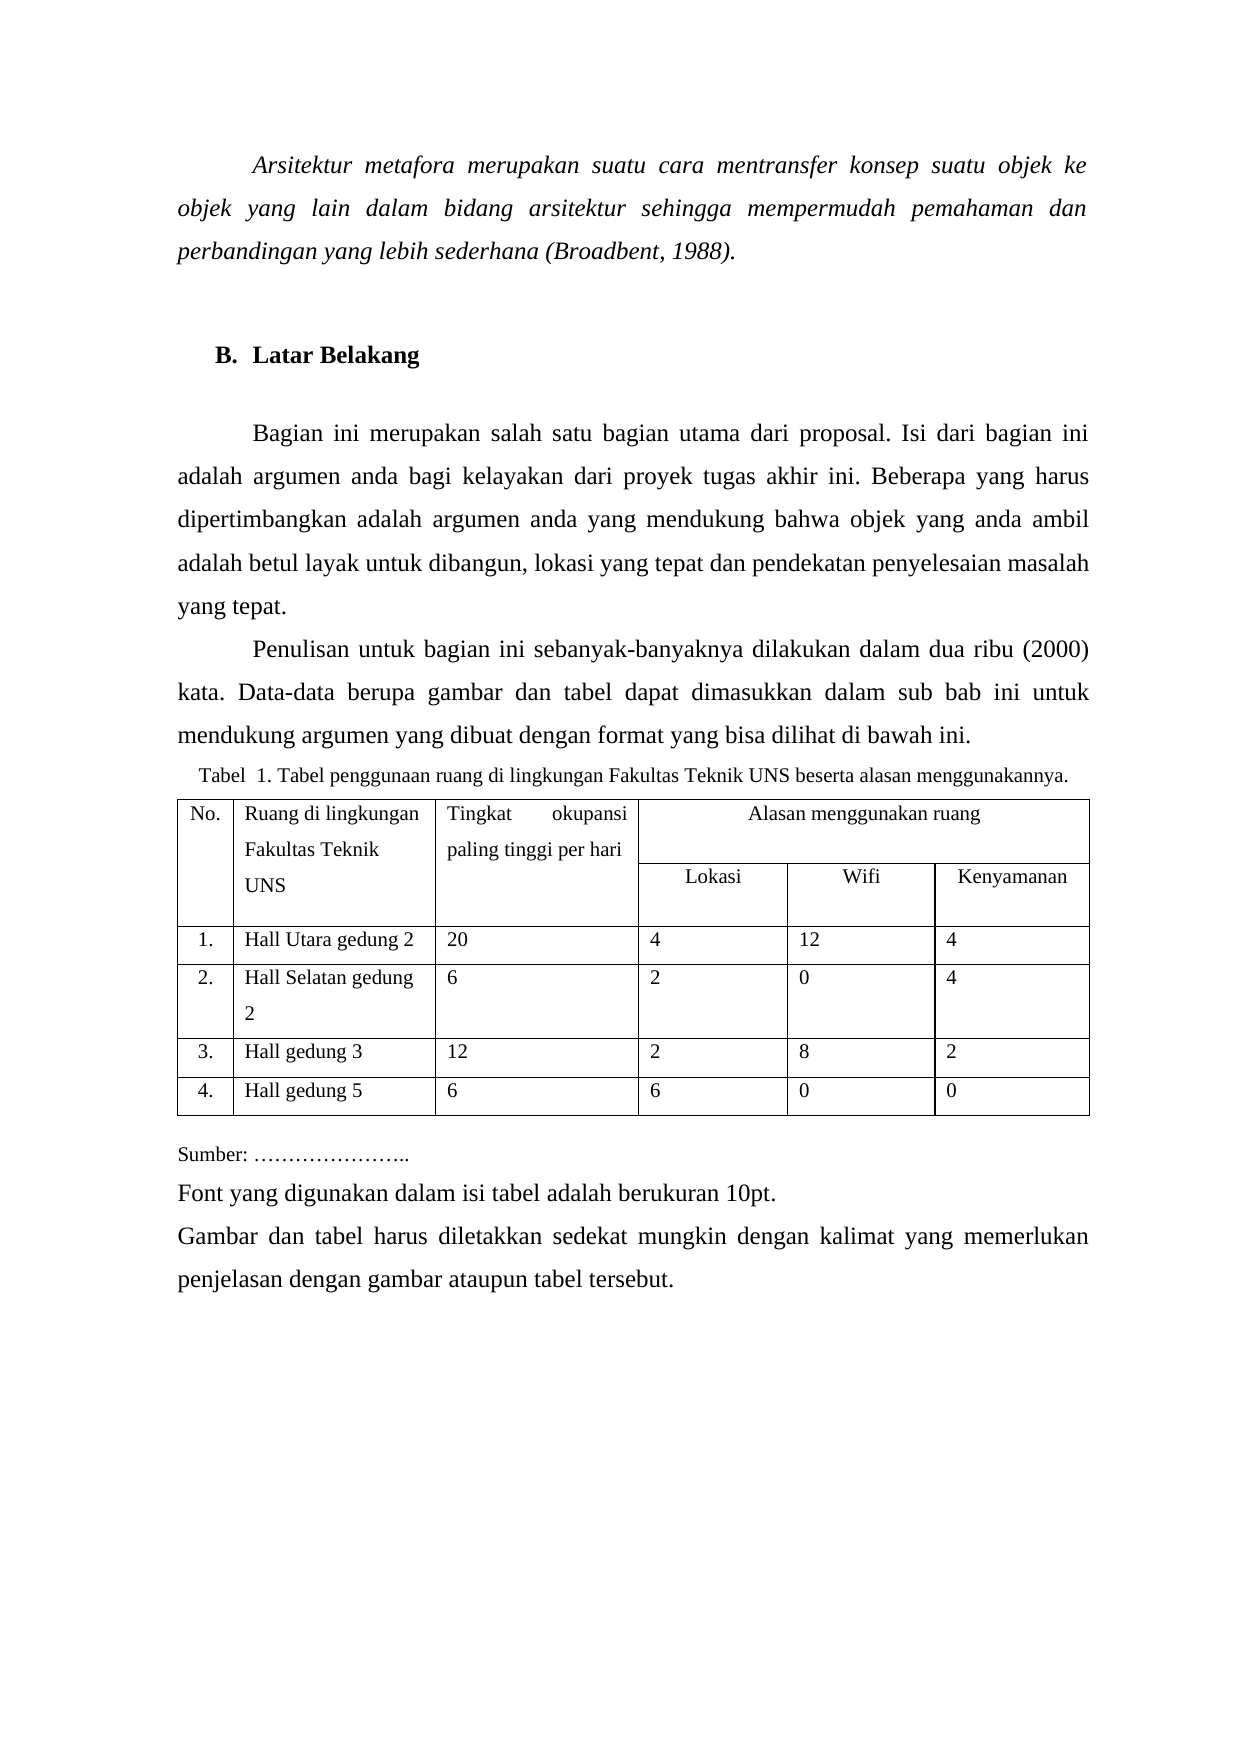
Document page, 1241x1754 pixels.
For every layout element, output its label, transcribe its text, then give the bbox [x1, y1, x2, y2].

subtitle Latar Belakang [215, 340, 1090, 369]
table_cell 8 [788, 1039, 934, 1077]
table_header Tingkat okupansi paling tinggi per hari [436, 800, 638, 926]
table_cell 0 [788, 1078, 934, 1115]
text Penulisan untuk bagian ini sebanyak-banyaknya dilakukan dalam dua ribu (2000) kata. Data-data berupa gambar dan tabel dapat dimasukkan dalam sub bab ini untuk mendukung argumen yang dibuat dengan format yang bisa dilihat di bawah ini. [177, 634, 1090, 749]
text Font yang digunakan dalam isi tabel adalah berukuran 10pt. [177, 1178, 1090, 1207]
table_cell 4 [936, 965, 1089, 1038]
table_cell 0 [936, 1078, 1089, 1115]
table_cell 4 [639, 927, 787, 964]
table_cell 1. [178, 927, 233, 964]
table_cell 0 [788, 965, 934, 1038]
table_cell Hall gedung 3 [234, 1039, 435, 1077]
table_header Ruang di lingkungan Fakultas Teknik UNS [234, 800, 435, 926]
table_cell 6 [639, 1078, 787, 1115]
table_cell Hall Selatan gedung 2 [234, 965, 435, 1038]
table_cell 3. [178, 1039, 233, 1077]
table_cell 4. [178, 1078, 233, 1115]
table_cell 2 [936, 1039, 1089, 1077]
text Tabel 1. Tabel penggunaan ruang di lingkungan Fakultas Teknik UNS beserta alasan menggunakannya. [177, 763, 1090, 787]
text Sumber: ………………….. [177, 1142, 1090, 1166]
list Arsitektur metafora merupakan suatu cara mentransfer konsep suatu objek ke objek yang lain dalam bidang arsitektur sehingga mempermudah pemahaman dan perbandingan yang lebih sederhana (Broadbent, 1988). [177, 150, 1090, 265]
table_cell Hall gedung 5 [234, 1078, 435, 1115]
text Bagian ini merupakan salah satu bagian utama dari proposal. Isi dari bagian ini adalah argumen anda bagi kelayakan dari proyek tugas akhir ini. Beberapa yang harus dipertimbangkan adalah argumen anda yang mendukung bahwa objek yang anda ambil adalah betul layak untuk dibangun, lokasi yang tepat dan pendekatan penyelesaian masalah yang tepat. [177, 418, 1090, 619]
table_cell 2 [639, 1039, 787, 1077]
table_cell 2 [639, 965, 787, 1038]
table_cell 6 [436, 965, 638, 1038]
table_cell 12 [788, 927, 934, 964]
table_cell 6 [436, 1078, 638, 1115]
table_header No. [178, 800, 233, 926]
table_cell Wifi [788, 864, 934, 926]
table_cell 20 [436, 927, 638, 964]
table_cell 4 [936, 927, 1089, 964]
table_cell Kenyamanan [936, 864, 1089, 926]
table_cell 12 [436, 1039, 638, 1077]
table_cell Lokasi [639, 864, 787, 926]
text Gambar dan tabel harus diletakkan sedekat mungkin dengan kalimat yang memerlukan penjelasan dengan gambar ataupun tabel tersebut. [177, 1221, 1090, 1293]
table_cell 2. [178, 965, 233, 1038]
table_header Alasan menggunakan ruang [639, 800, 1089, 863]
table_cell Hall Utara gedung 2 [234, 927, 435, 964]
